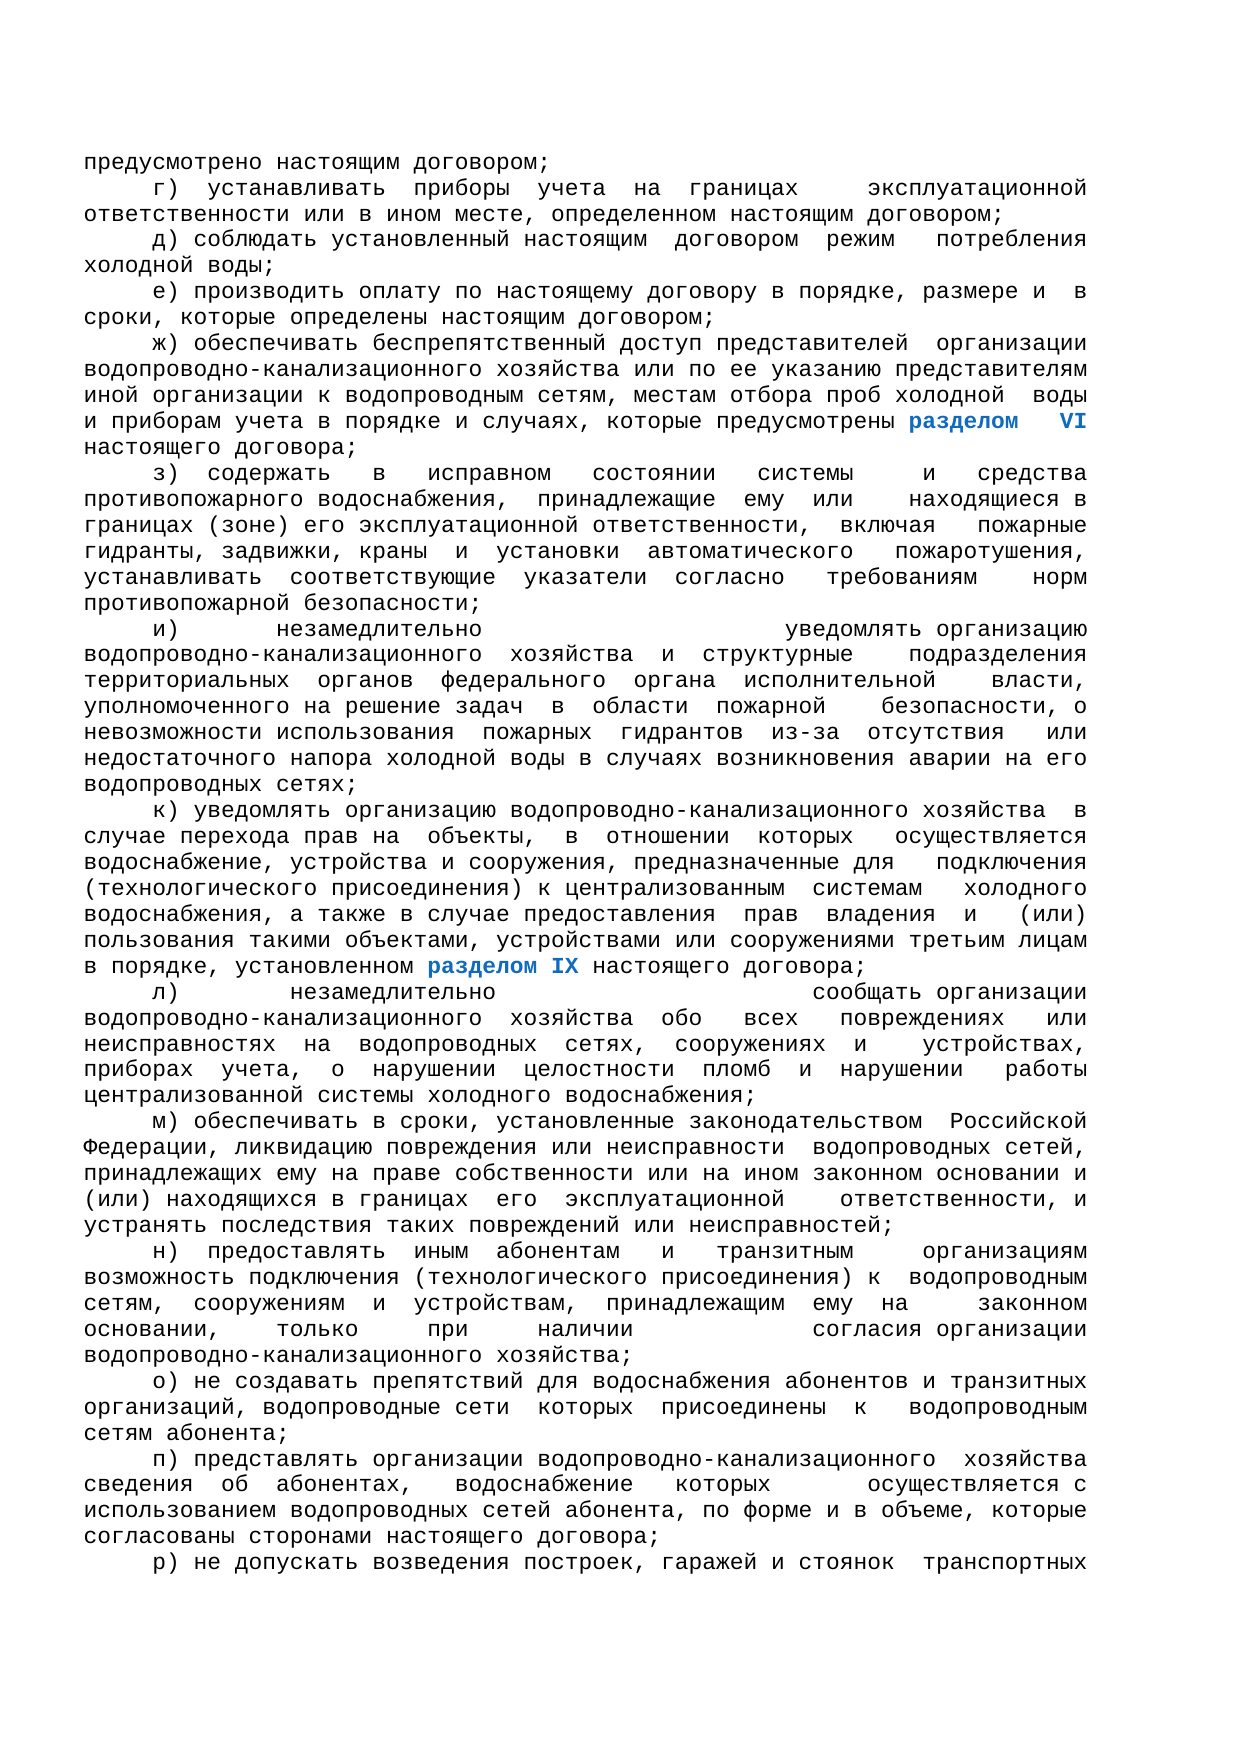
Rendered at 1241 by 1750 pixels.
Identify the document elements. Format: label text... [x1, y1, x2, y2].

text основании, только при наличии согласия организации [83, 1317, 1157, 1343]
text о) не создавать препятствий для водоснабжения абонентов и транзитных [83, 1369, 1157, 1395]
text р) не допускать возведения построек, гаражей и стоянок транспортных [83, 1551, 1157, 1577]
text устанавливать соответствующие указатели согласно требованиям норм [83, 565, 1157, 591]
text приборах учета, о нарушении целостности пломб и нарушении работы [83, 1058, 1157, 1084]
text д) соблюдать установленный настоящим договором режим потребления [83, 228, 1157, 254]
text сведения об абонентах, водоснабжение которых осуществляется с [83, 1473, 1157, 1499]
text гидранты, задвижки, краны и установки автоматического пожаротушения, [83, 539, 1157, 565]
text случае перехода прав на объекты, в отношении которых осуществляется [83, 824, 1157, 850]
text холодной воды; [83, 254, 1157, 280]
text водопроводно-канализационного хозяйства или по ее указанию представителям [83, 357, 1157, 383]
text пользования такими объектами, устройствами или сооружениями третьим лицам [83, 928, 1157, 954]
text г) устанавливать приборы учета на границах эксплуатационной [83, 176, 1157, 202]
text водопроводных сетях; [83, 772, 1157, 798]
text и приборам учета в порядке и случаях, которые предусмотрены разделом VI [83, 409, 1157, 435]
text е) производить оплату по настоящему договору в порядке, размере и в [83, 280, 1157, 306]
text (технологического присоединения) к централизованным системам холодного [83, 876, 1157, 902]
text з) содержать в исправном состоянии системы и средства [83, 461, 1157, 487]
text сетям, сооружениям и устройствам, принадлежащим ему на законном [83, 1291, 1157, 1317]
text сроки, которые определены настоящим договором; [83, 306, 1157, 332]
text противопожарной безопасности; [83, 591, 1157, 617]
text неисправностях на водопроводных сетях, сооружениях и устройствах, [83, 1032, 1157, 1058]
text устранять последствия таких повреждений или неисправностей; [83, 1213, 1157, 1239]
text водоснабжение, устройства и сооружения, предназначенные для подключения [83, 850, 1157, 876]
text Федерации, ликвидацию повреждения или неисправности водопроводных сетей, [83, 1136, 1157, 1162]
text ответственности или в ином месте, определенном настоящим договором; [83, 202, 1157, 228]
text п) представлять организации водопроводно-канализационного хозяйства [83, 1447, 1157, 1473]
text возможность подключения (технологического присоединения) к водопроводным [83, 1265, 1157, 1291]
text м) обеспечивать в сроки, установленные законодательством Российской [83, 1110, 1157, 1136]
text согласованы сторонами настоящего договора; [83, 1525, 1157, 1551]
text централизованной системы холодного водоснабжения; [83, 1084, 1157, 1110]
text недостаточного напора холодной воды в случаях возникновения аварии на его [83, 747, 1157, 772]
text территориальных органов федерального органа исполнительной власти, [83, 669, 1157, 695]
text н) предоставлять иным абонентам и транзитным организациям [83, 1239, 1157, 1265]
text сетям абонента; [83, 1421, 1157, 1447]
text организаций, водопроводные сети которых присоединены к водопроводным [83, 1395, 1157, 1421]
text уполномоченного на решение задач в области пожарной безопасности, о [83, 695, 1157, 721]
text иной организации к водопроводным сетям, местам отбора проб холодной воды [83, 383, 1157, 409]
text и) незамедлительно уведомлять организацию [83, 617, 1157, 643]
text водопроводно-канализационного хозяйства обо всех повреждениях или [83, 1006, 1157, 1032]
text водопроводно-канализационного хозяйства и структурные подразделения [83, 643, 1157, 669]
text использованием водопроводных сетей абонента, по форме и в объеме, которые [83, 1499, 1157, 1525]
text к) уведомлять организацию водопроводно-канализационного хозяйства в [83, 798, 1157, 824]
text водоснабжения, а также в случае предоставления прав владения и (или) [83, 902, 1157, 928]
text (или) находящихся в границах его эксплуатационной ответственности, и [83, 1187, 1157, 1213]
text л) незамедлительно сообщать организации [83, 980, 1157, 1006]
text в порядке, установленном разделом IX настоящего договора; [83, 954, 1157, 980]
text противопожарного водоснабжения, принадлежащие ему или находящиеся в [83, 487, 1157, 513]
text границах (зоне) его эксплуатационной ответственности, включая пожарные [83, 513, 1157, 539]
text настоящего договора; [83, 435, 1157, 461]
text предусмотрено настоящим договором; [83, 150, 1157, 176]
text ж) обеспечивать беспрепятственный доступ представителей организации [83, 332, 1157, 357]
text принадлежащих ему на праве собственности или на ином законном основании и [83, 1162, 1157, 1187]
text невозможности использования пожарных гидрантов из-за отсутствия или [83, 721, 1157, 747]
text водопроводно-канализационного хозяйства; [83, 1343, 1157, 1369]
